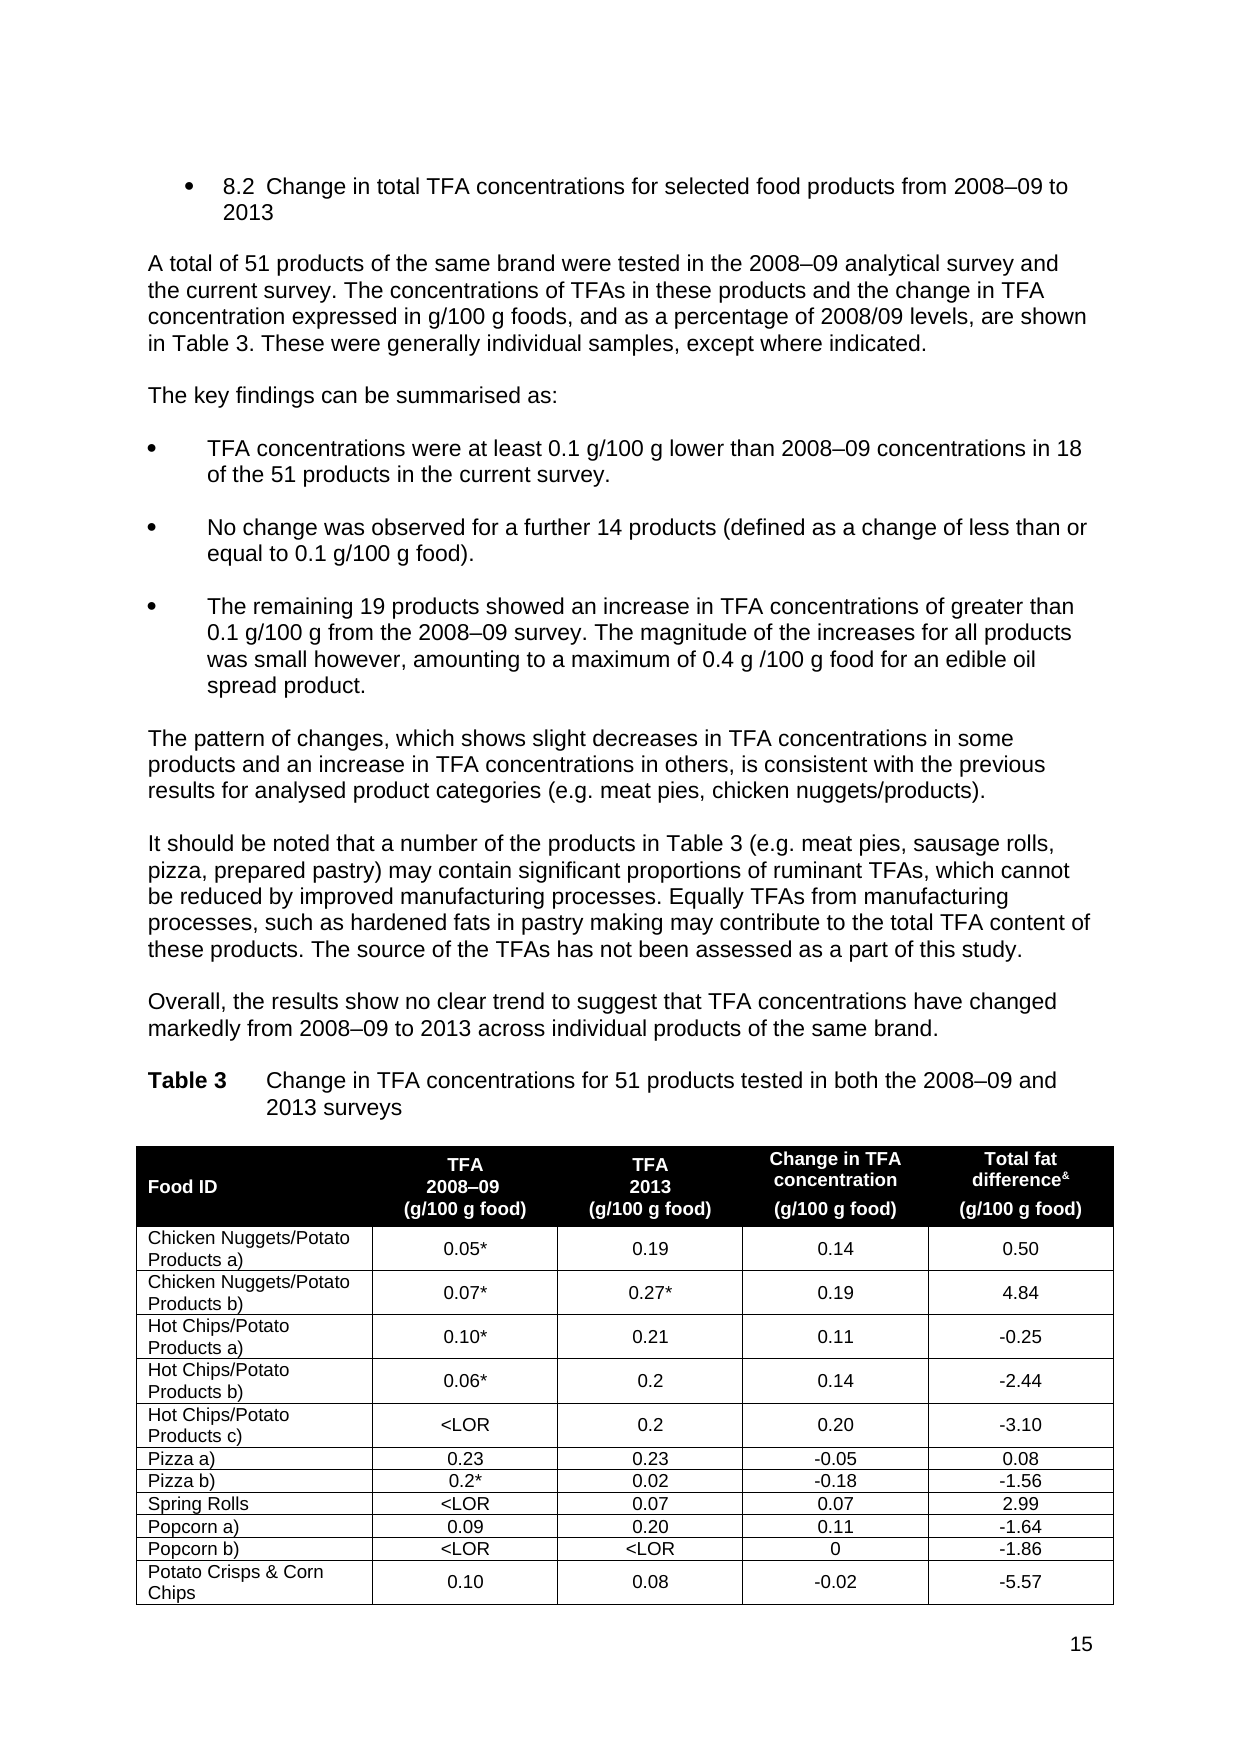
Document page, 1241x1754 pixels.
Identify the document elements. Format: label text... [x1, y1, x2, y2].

table_cell 2.99 [929, 1493, 1113, 1514]
table_cell 0.08 [929, 1448, 1113, 1469]
table_cell 0.11 [743, 1515, 928, 1537]
table_cell -5.57 [929, 1561, 1113, 1604]
table_cell 0.20 [743, 1404, 928, 1447]
table_cell Potato Crisps & Corn Chips [137, 1561, 372, 1604]
table_cell 0.05* [373, 1227, 557, 1270]
table_cell 0.19 [558, 1227, 742, 1270]
table_cell 0.20 [558, 1515, 742, 1537]
table_cell 0.19 [743, 1271, 928, 1314]
table_cell (g/100 g food) [929, 1192, 1113, 1226]
table_cell -0.02 [743, 1561, 928, 1604]
table_cell 4.84 [929, 1271, 1113, 1314]
table_cell 0.23 [558, 1448, 742, 1469]
table_cell Pizza b) [137, 1470, 372, 1492]
table_cell 0.2 [558, 1359, 742, 1402]
table_cell 0.06* [373, 1359, 557, 1402]
table_header TFA 2013 (g/100 g food) [558, 1148, 742, 1226]
table_cell -1.56 [929, 1470, 1113, 1492]
text The pattern of changes, which shows slight decreases in TFA concentrations in some products and an increase in TFA concentrations in others, is consistent with the previous results for analysed product categories (e.g. meat pies, chicken nuggets/products). [148, 725, 1092, 804]
table_cell Spring Rolls [137, 1493, 372, 1514]
table_header TFA 2008‒09 (g/100 g food) [373, 1148, 557, 1226]
table_cell Hot Chips/Potato Products a) [137, 1315, 372, 1358]
text No change was observed for a further 14 products (defined as a change of less than or equal to 0.1 g/100 g food). [148, 514, 1092, 567]
table_cell -1.64 [929, 1515, 1113, 1537]
table_cell Chicken Nuggets/Potato Products b) [137, 1271, 372, 1314]
table_header Total fat difference& [929, 1148, 1113, 1191]
table_cell 0.21 [558, 1315, 742, 1358]
table_cell 0.07 [558, 1493, 742, 1514]
table_cell 0.10* [373, 1315, 557, 1358]
table_cell 0.07* [373, 1271, 557, 1314]
table_cell 0.11 [743, 1315, 928, 1358]
table_cell -0.05 [743, 1448, 928, 1469]
text The key findings can be summarised as: [148, 382, 1092, 408]
table_cell 0.2 [558, 1404, 742, 1447]
table_cell Popcorn a) [137, 1515, 372, 1537]
table_cell -0.18 [743, 1470, 928, 1492]
text TFA concentrations were at least 0.1 g/100 g lower than 2008‒09 concentrations in 18 of the 51 products in the current survey. [148, 435, 1092, 488]
table_cell 0.08 [558, 1561, 742, 1604]
table_cell <LOR [558, 1538, 742, 1559]
table_cell 0.23 [373, 1448, 557, 1469]
table_cell 0 [743, 1538, 928, 1559]
text A total of 51 products of the same brand were tested in the 2008‒09 analytical survey and the current survey. The concentrations of TFAs in these products and the change in TFA concentration expressed in g/100 g foods, and as a percentage of 2008/09 levels, are shown in Table 3. These were generally individual samples, except where indicated. [148, 250, 1092, 356]
text Table 3 Change in TFA concentrations for 51 products tested in both the 2008‒09 and 2013 surveys [148, 1067, 1092, 1120]
table_cell Chicken Nuggets/Potato Products a) [137, 1227, 372, 1270]
table_cell 0.07 [743, 1493, 928, 1514]
table_cell 0.02 [558, 1470, 742, 1492]
table_cell 0.2* [373, 1470, 557, 1492]
table_cell 0.09 [373, 1515, 557, 1537]
table_header Food ID [137, 1148, 372, 1226]
table_cell <LOR [373, 1493, 557, 1514]
table_cell <LOR [373, 1404, 557, 1447]
table_cell 0.50 [929, 1227, 1113, 1270]
table_cell <LOR [373, 1538, 557, 1559]
table_cell Hot Chips/Potato Products c) [137, 1404, 372, 1447]
table_cell Popcorn b) [137, 1538, 372, 1559]
table_cell Pizza a) [137, 1448, 372, 1469]
table_cell 0.27* [558, 1271, 742, 1314]
table_header Change in TFA concentration [743, 1148, 928, 1191]
table_cell -0.25 [929, 1315, 1113, 1358]
table_cell 0.10 [373, 1561, 557, 1604]
table_cell 0.14 [743, 1227, 928, 1270]
text Overall, the results show no clear trend to suggest that TFA concentrations have changed markedly from 2008‒09 to 2013 across individual products of the same brand. [148, 988, 1092, 1041]
table_cell -2.44 [929, 1359, 1113, 1402]
table_cell Hot Chips/Potato Products b) [137, 1359, 372, 1402]
table_cell -1.86 [929, 1538, 1113, 1559]
table_cell -3.10 [929, 1404, 1113, 1447]
text The remaining 19 products showed an increase in TFA concentrations of greater than 0.1 g/100 g from the 2008‒09 survey. The magnitude of the increases for all products was small however, amounting to a maximum of 0.4 g /100 g food for an edible oil spread product. [148, 593, 1092, 698]
text It should be noted that a number of the products in Table 3 (e.g. meat pies, sausage rolls, pizza, prepared pastry) may contain significant proportions of ruminant TFAs, which cannot be reduced by improved manufacturing processes. Equally TFAs from manufacturing processes, such as hardened fats in pastry making may contribute to the total TFA content of these products. The source of the TFAs has not been assessed as a part of this study. [148, 830, 1092, 962]
subtitle 8.2 Change in total TFA concentrations for selected food products from 2008‒09 to 2013 [185, 173, 1092, 225]
table_cell 0.14 [743, 1359, 928, 1402]
table_cell (g/100 g food) [743, 1192, 928, 1226]
